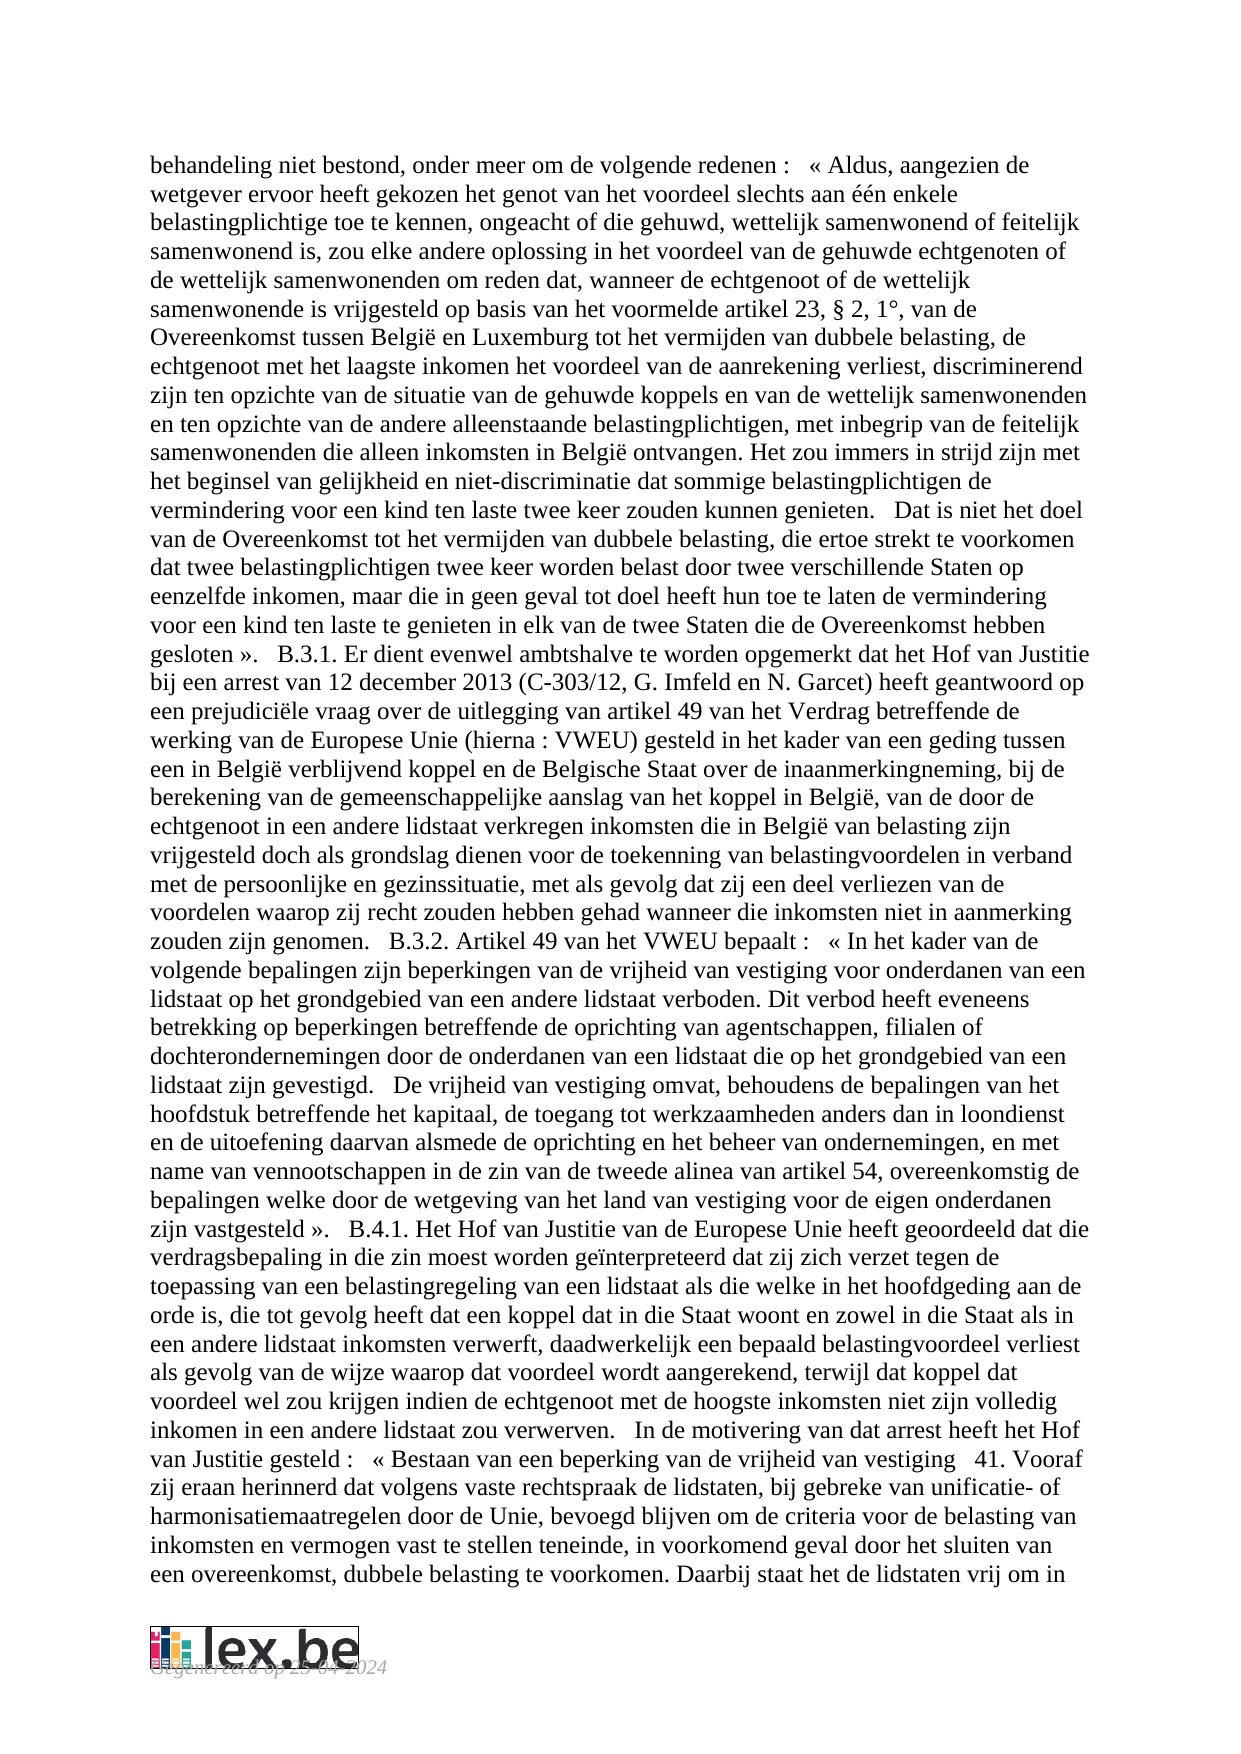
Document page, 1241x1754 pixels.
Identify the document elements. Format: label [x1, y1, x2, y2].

text [150, 150, 1090, 1587]
picture [151, 1627, 358, 1668]
